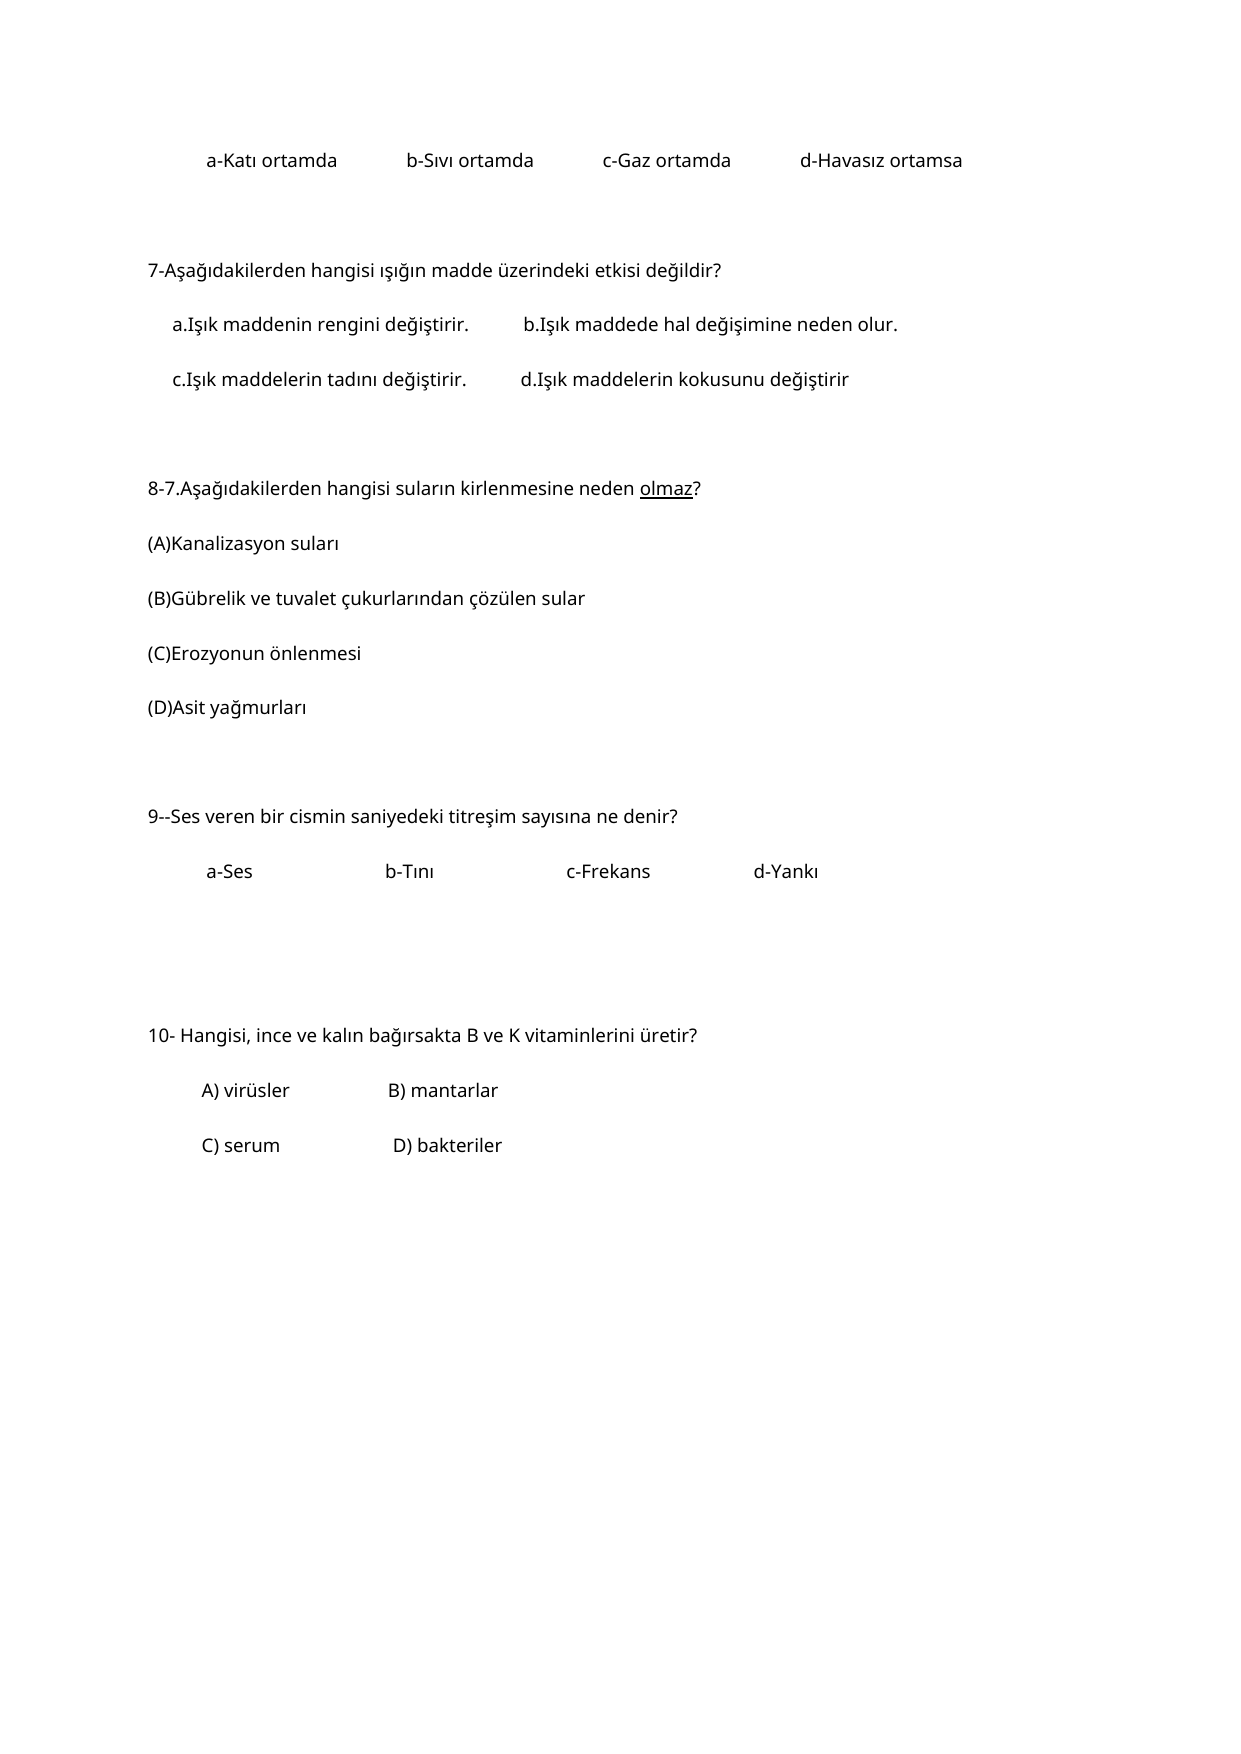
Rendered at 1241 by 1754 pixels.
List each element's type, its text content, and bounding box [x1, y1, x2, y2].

text 7-Aşağıdakilerden hangisi ışığın madde üzerindeki etkisi değildir? [148, 257, 1093, 282]
text 8-7.Aşağıdakilerden hangisi suların kirlenmesine neden olmaz? [148, 476, 1093, 501]
text 9--Ses veren bir cismin saniyedeki titreşim sayısına ne denir? [148, 804, 1093, 829]
text (B)Gübrelik ve tuvalet çukurlarından çözülen sular [148, 585, 1093, 611]
text C) serum D) bakteriler [148, 1132, 1093, 1157]
text a-Katı ortamda b-Sıvı ortamda c-Gaz ortamda d-Havasız ortamsa [148, 148, 1093, 173]
text (C)Erozyonun önlenmesi [148, 640, 1093, 665]
text (A)Kanalizasyon suları [148, 530, 1093, 556]
text c.Işık maddelerin tadını değiştirir. d.Işık maddelerin kokusunu değiştirir [148, 366, 1093, 392]
text a-Ses b-Tını c-Frekans d-Yankı [148, 858, 1093, 884]
text A) virüsler B) mantarlar [148, 1077, 1093, 1103]
text 10- Hangisi, ince ve kalın bağırsakta B ve K vitaminlerini üretir? [148, 1023, 1093, 1048]
text (D)Asit yağmurları [148, 694, 1093, 720]
text a.Işık maddenin rengini değiştirir. b.Işık maddede hal değişimine neden olur. [148, 312, 1093, 337]
